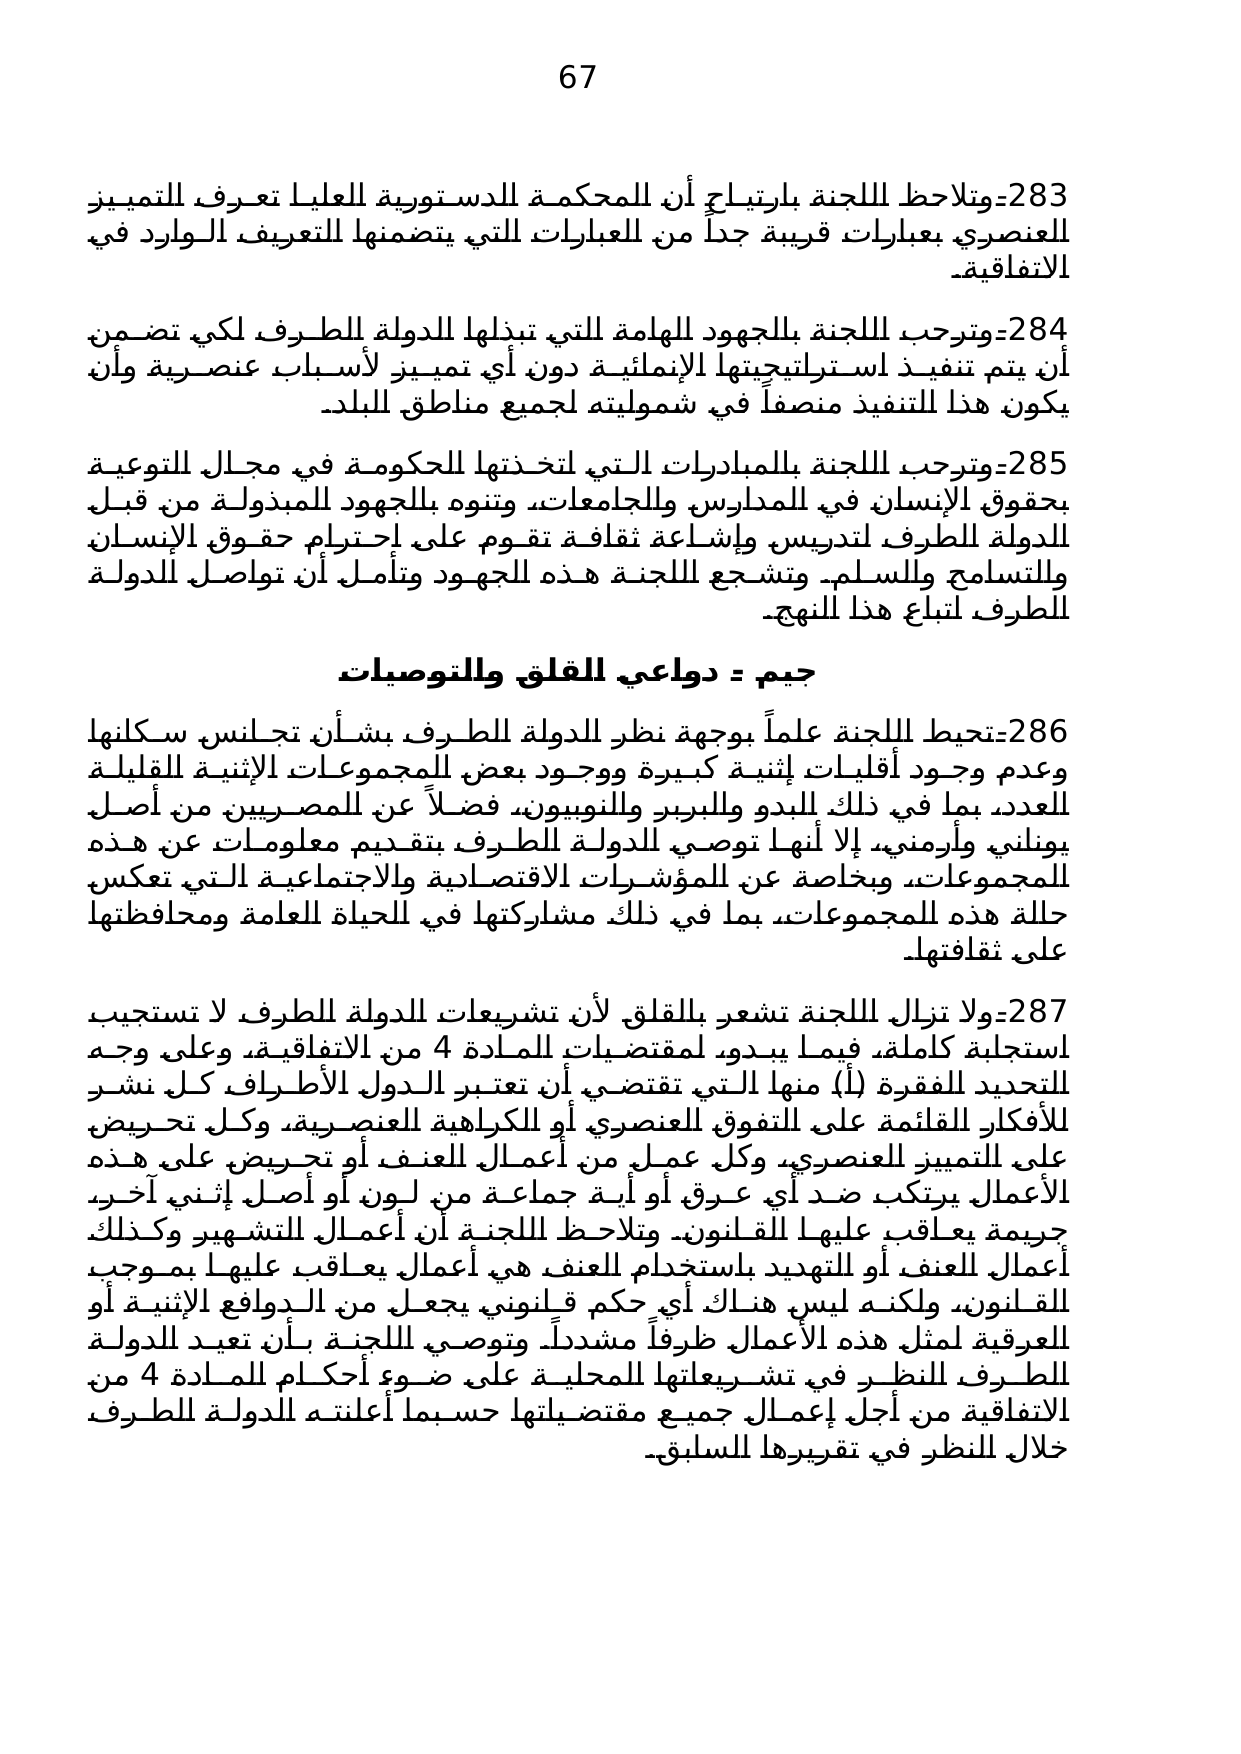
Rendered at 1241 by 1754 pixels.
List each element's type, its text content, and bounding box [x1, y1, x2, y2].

text جيم - دواعي القلق والتوصيات [88, 652, 1069, 688]
text 284- وترحب اللجنة بالجهود الهامة التي تبذلها الدولة الطرف لكي تضمن أن يتم تنفيذ استراتيجيتها الإنمائية دون أي تمييز لأسباب عنصرية وأن يكون هذا التنفيذ منصفاً في شموليته لجميع مناطق البلد. [88, 311, 1069, 420]
text 285- وترحب اللجنة بالمبادرات التي اتخذتها الحكومة في مجال التوعية بحقوق الإنسان في المدارس والجامعات، وتنوه بالجهود المبذولة من قبل الدولة الطرف لتدريس وإشاعة ثقافة تقوم على احترام حقوق الإنسان والتسامح والسلم. وتشجع اللجنة هذه الجهود وتأمل أن تواصل الدولة الطرف اتباع هذا النهج. [88, 445, 1069, 627]
text 283- وتلاحظ اللجنة بارتياح أن المحكمة الدستورية العليا تعرف التمييز العنصري بعبارات قريبة جداً من العبارات التي يتضمنها التعريف الوارد في الاتفاقية. [88, 177, 1069, 286]
text 287- ولا تزال اللجنة تشعر بالقلق لأن تشريعات الدولة الطرف لا تستجيب استجابة كاملة، فيما يبدو، لمقتضيات المادة 4 من الاتفاقية، وعلى وجه التحديد الفقرة (أ) منها التي تقتضي أن تعتبر الدول الأطراف كل نشر للأفكار القائمة على التفوق العنصري أو الكراهية العنصرية، وكل تحريض على التمييز العنصري، وكل عمل من أعمال العنف أو تحريض على هذه الأعمال يرتكب ضد أي عرق أو أية جماعة من لون أو أصل إثني آخر، جريمة يعاقب عليها القانون. وتلاحظ اللجنة أن أعمال التشهير وكذلك أعمال العنف أو التهديد باستخدام العنف هي أعمال يعاقب عليها بموجب القانون، ولكنه ليس هناك أي حكم قانوني يجعل من الدوافع الإثنية أو العرقية لمثل هذه الأعمال ظرفاً مشدداً. وتوصي اللجنة بأن تعيد الدولة الطرف النظر في تشريعاتها المحلية على ضوء أحكام المادة 4 من الاتفاقية من أجل إعمال جميع مقتضياتها حسبما أعلنته الدولة الطرف خلال النظر في تقريرها السابق. [88, 993, 1069, 1466]
text 286- تحيط اللجنة علماً بوجهة نظر الدولة الطرف بشأن تجانس سكانها وعدم وجود أقليات إثنية كبيرة ووجود بعض المجموعات الإثنية القليلة العدد، بما في ذلك البدو والبربر والنوبيون، فضلاً عن المصريين من أصل يوناني وأرمني، إلا أنها توصي الدولة الطرف بتقديم معلومات عن هذه المجموعات، وبخاصة عن المؤشرات الاقتصادية والاجتماعية التي تعكس حالة هذه المجموعات، بما في ذلك مشاركتها في الحياة العامة ومحافظتها على ثقافتها. [88, 713, 1069, 968]
